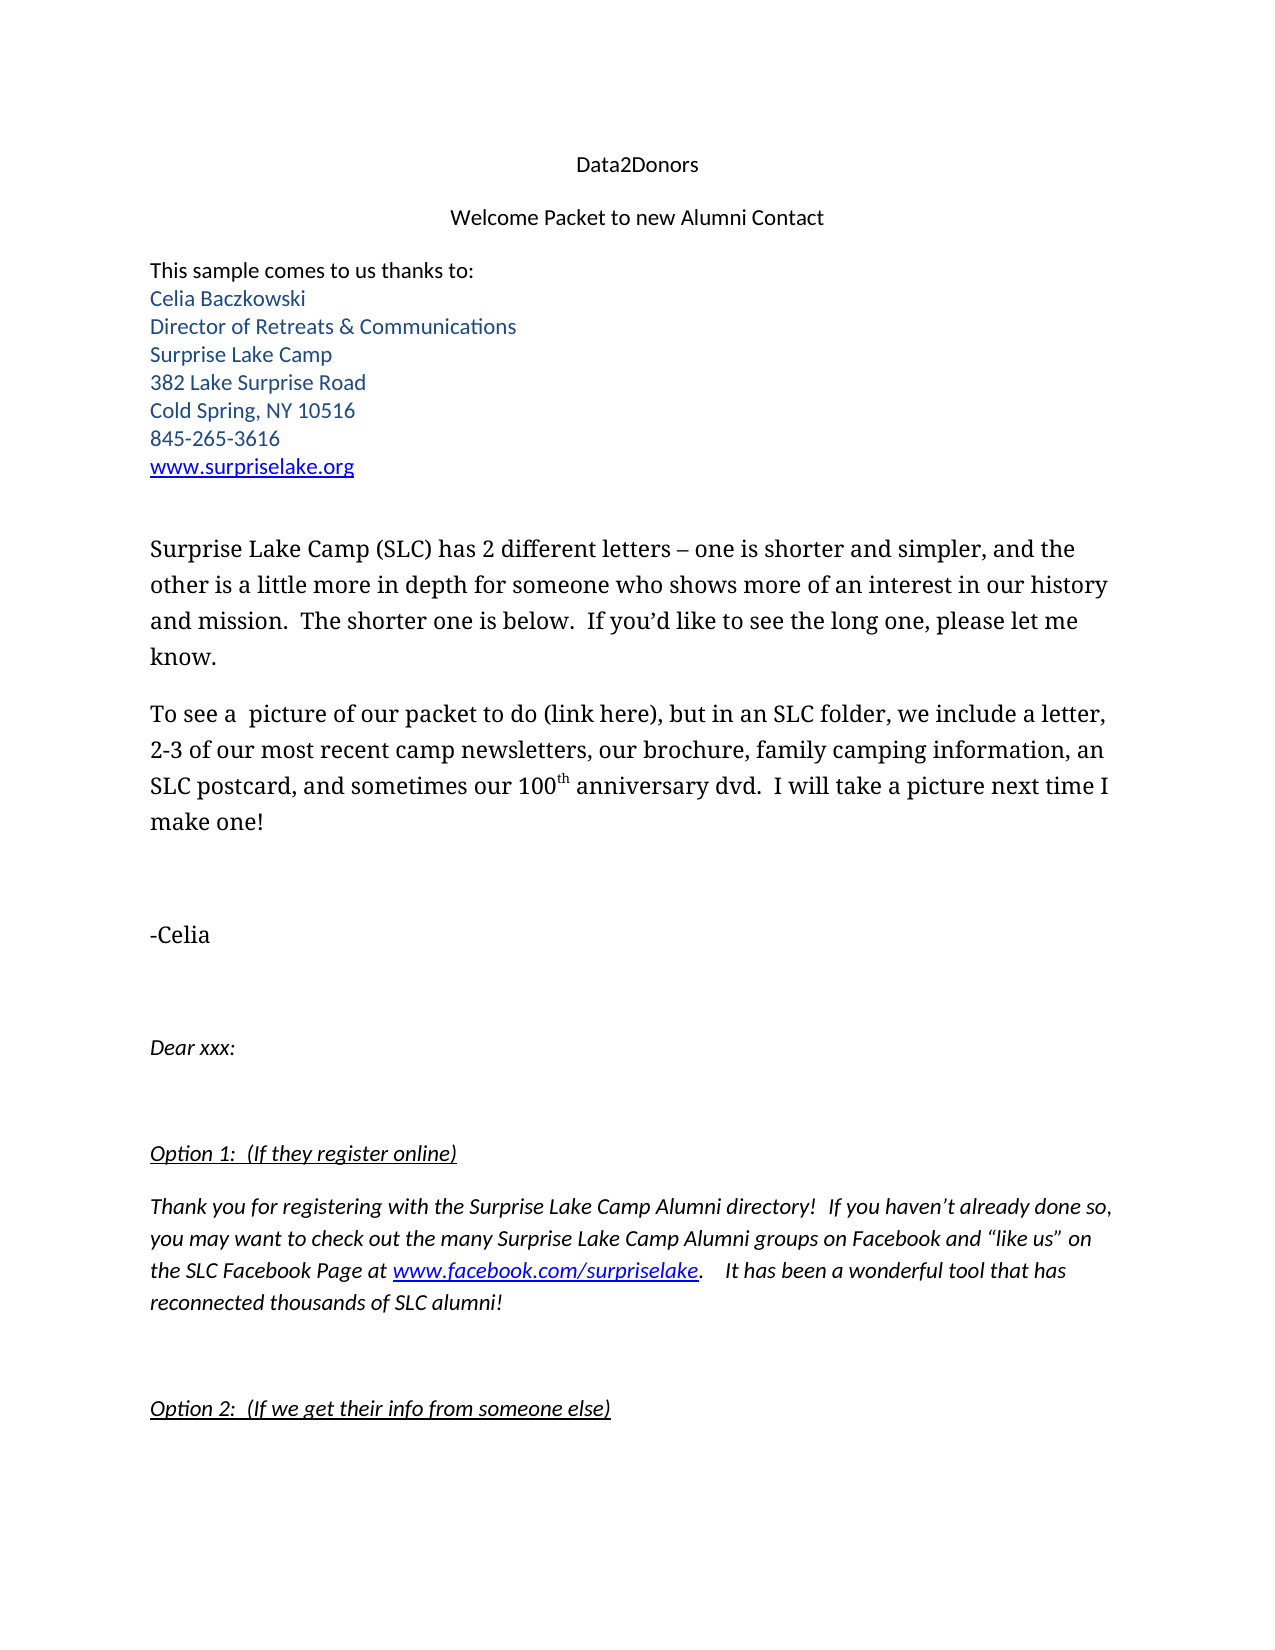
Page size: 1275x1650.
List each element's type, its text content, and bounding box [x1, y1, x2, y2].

text To see a picture of our packet to do (link here), but in an SLC folder, we include a letter, 2-3 of our most recent camp newsletters, our brochure, family camping information, an SLC postcard, and sometimes our 100th anniversary dvd. I will take a picture next time I make one! [150, 698, 1125, 837]
text This sample comes to us thanks to: [150, 256, 1125, 284]
text Option 1: (If they register online) [150, 1139, 1125, 1167]
text -Celia [150, 919, 1125, 950]
text www.surpriselake.org [150, 452, 1125, 480]
text Thank you for registering with the Surprise Lake Camp Alumni directory! If you haven’t already done so, you may want to check out the many Surprise Lake Camp Alumni groups on Facebook and “like us” on the SLC Facebook Page at www.facebook.com/surpriselake. It has been a wonderful tool that has reconnected thousands of SLC alumni! [150, 1192, 1125, 1316]
text Option 2: (If we get their info from someone else) [150, 1394, 1125, 1422]
text Surprise Lake Camp (SLC) has 2 different letters – one is shorter and simpler, and the other is a little more in depth for someone who shows more of an interest in our history and mission. The shorter one is below. If you’d like to see the long one, please let me know. [150, 533, 1125, 672]
text Cold Spring, NY 10516 [150, 396, 1125, 424]
text Celia Baczkowski [150, 284, 1125, 312]
text 382 Lake Surprise Road [150, 368, 1125, 396]
text Surprise Lake Camp [150, 340, 1125, 368]
text 845-265-3616 [150, 424, 1125, 452]
text Data2Donors [150, 150, 1125, 178]
text Dear xxx: [150, 1033, 1125, 1061]
text Director of Retreats & Communications [150, 312, 1125, 340]
text Welcome Packet to new Alumni Contact [150, 203, 1125, 231]
